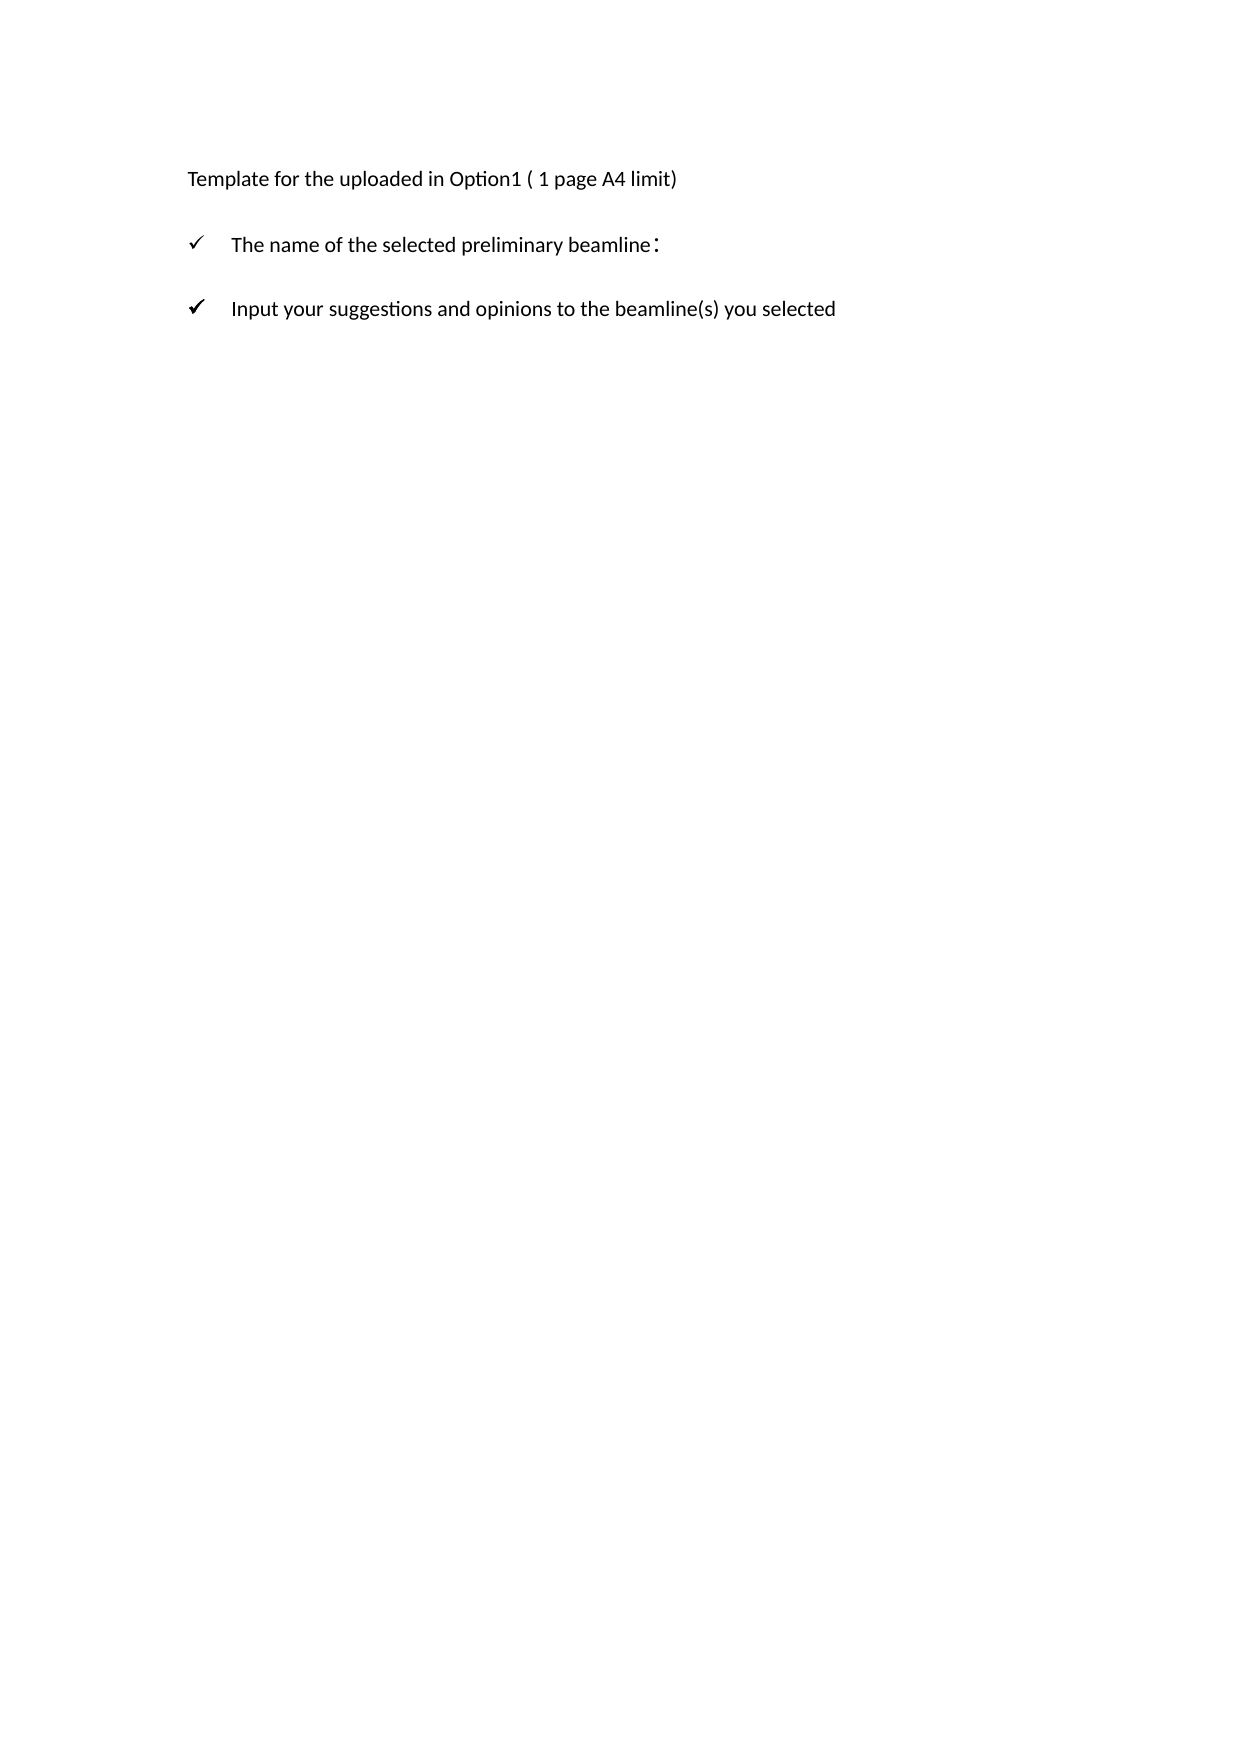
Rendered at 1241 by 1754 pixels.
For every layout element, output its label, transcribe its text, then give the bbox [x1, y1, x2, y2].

text Template for the uploaded in Option1 ( 1 page A4 limit) [187, 162, 1053, 194]
list Input your suggestions and opinions to the beamline(s) you selected [187, 292, 1053, 324]
list The name of the selected preliminary beamline： [187, 227, 1053, 259]
